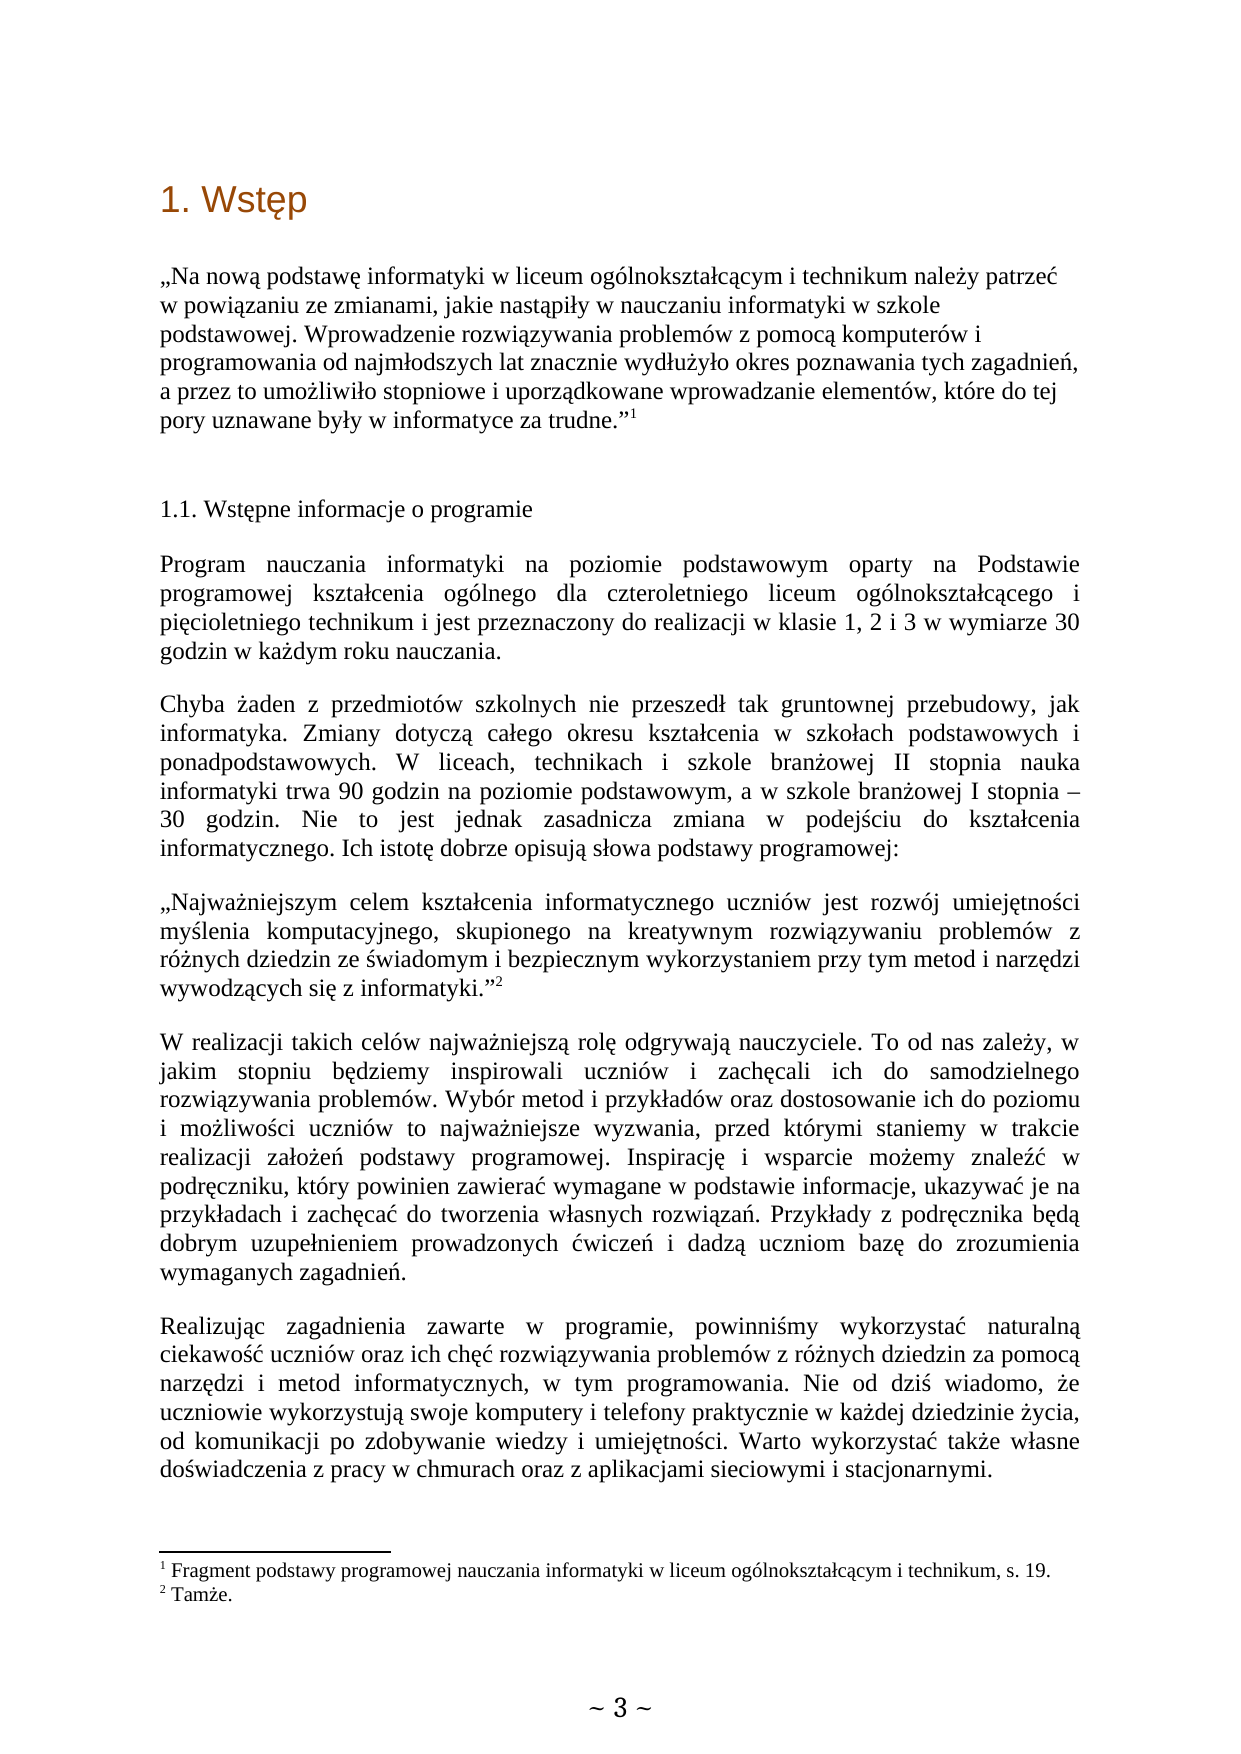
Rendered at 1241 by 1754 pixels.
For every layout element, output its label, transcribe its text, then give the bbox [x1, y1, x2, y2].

text „Najważniejszym celem kształcenia informatycznego uczniów jest rozwój umiejętności myślenia komputacyjnego, skupionego na kreatywnym rozwiązywaniu problemów z różnych dziedzin ze świadomym i bezpiecznym wykorzystaniem przy tym metod i narzędzi wywodzących się z informatyki.” [159, 887, 1081, 1002]
text W realizacji takich celów najważniejszą rolę odgrywają nauczyciele. To od nas zależy, w jakim stopniu będziemy inspirowali uczniów i zachęcali ich do samodzielnego rozwiązywania problemów. Wybór metod i przykładów oraz dostosowanie ich do poziomu i możliwości uczniów to najważniejsze wyzwania, przed którymi staniemy w trakcie realizacji założeń podstawy programowej. Inspirację i wsparcie możemy znaleźć w podręczniku, który powinien zawierać wymagane w podstawie informacje, ukazywać je na przykładach i zachęcać do tworzenia własnych rozwiązań. Przykłady z podręcznika będą dobrym uzupełnieniem prowadzonych ćwiczeń i dadzą uczniom bazę do zrozumienia wymaganych zagadnień. [159, 1027, 1081, 1286]
text 1. Wstęp [159, 172, 1081, 220]
text Program nauczania informatyki na poziomie podstawowym oparty na Podstawie programowej kształcenia ogólnego dla czteroletniego liceum ogólnokształcącego i pięcioletniego technikum i jest przeznaczony do realizacji w klasie 1, 2 i 3 w wymiarze 30 godzin w każdym roku nauczania. [159, 549, 1081, 664]
text 1.1. Wstępne informacje o programie [159, 494, 1081, 522]
text Chyba żaden z przedmiotów szkolnych nie przeszedł tak gruntownej przebudowy, jak informatyka. Zmiany dotyczą całego okresu kształcenia w szkołach podstawowych i ponadpodstawowych. W liceach, technikach i szkole branżowej II stopnia nauka informatyki trwa 90 godzin na poziomie podstawowym, a w szkole branżowej I stopnia – 30 godzin. Nie to jest jednak zasadnicza zmiana w podejściu do kształcenia informatycznego. Ich istotę dobrze opisują słowa podstawy programowej: [159, 689, 1081, 862]
text Realizując zagadnienia zawarte w programie, powinniśmy wykorzystać naturalną ciekawość uczniów oraz ich chęć rozwiązywania problemów z różnych dziedzin za pomocą narzędzi i metod informatycznych, w tym programowania. Nie od dziś wiadomo, że uczniowie wykorzystują swoje komputery i telefony praktycznie w każdej dziedzinie życia, od komunikacji po zdobywanie wiedzy i umiejętności. Warto wykorzystać także własne doświadczenia z pracy w chmurach oraz z aplikacjami sieciowymi i stacjonarnymi. [159, 1311, 1081, 1483]
text „Na nową podstawę informatyki w liceum ogólnokształcącym i technikum należy patrzeć w powiązaniu ze zmianami, jakie nastąpiły w nauczaniu informatyki w szkole podstawowej. Wprowadzenie rozwiązywania problemów z pomocą komputerów i programowania od najmłodszych lat znacznie wydłużyło okres poznawania tych zagadnień, a przez to umożliwiło stopniowe i uporządkowane wprowadzanie elementów, które do tej pory uznawane były w informatyce za trudne.” [159, 261, 1081, 434]
